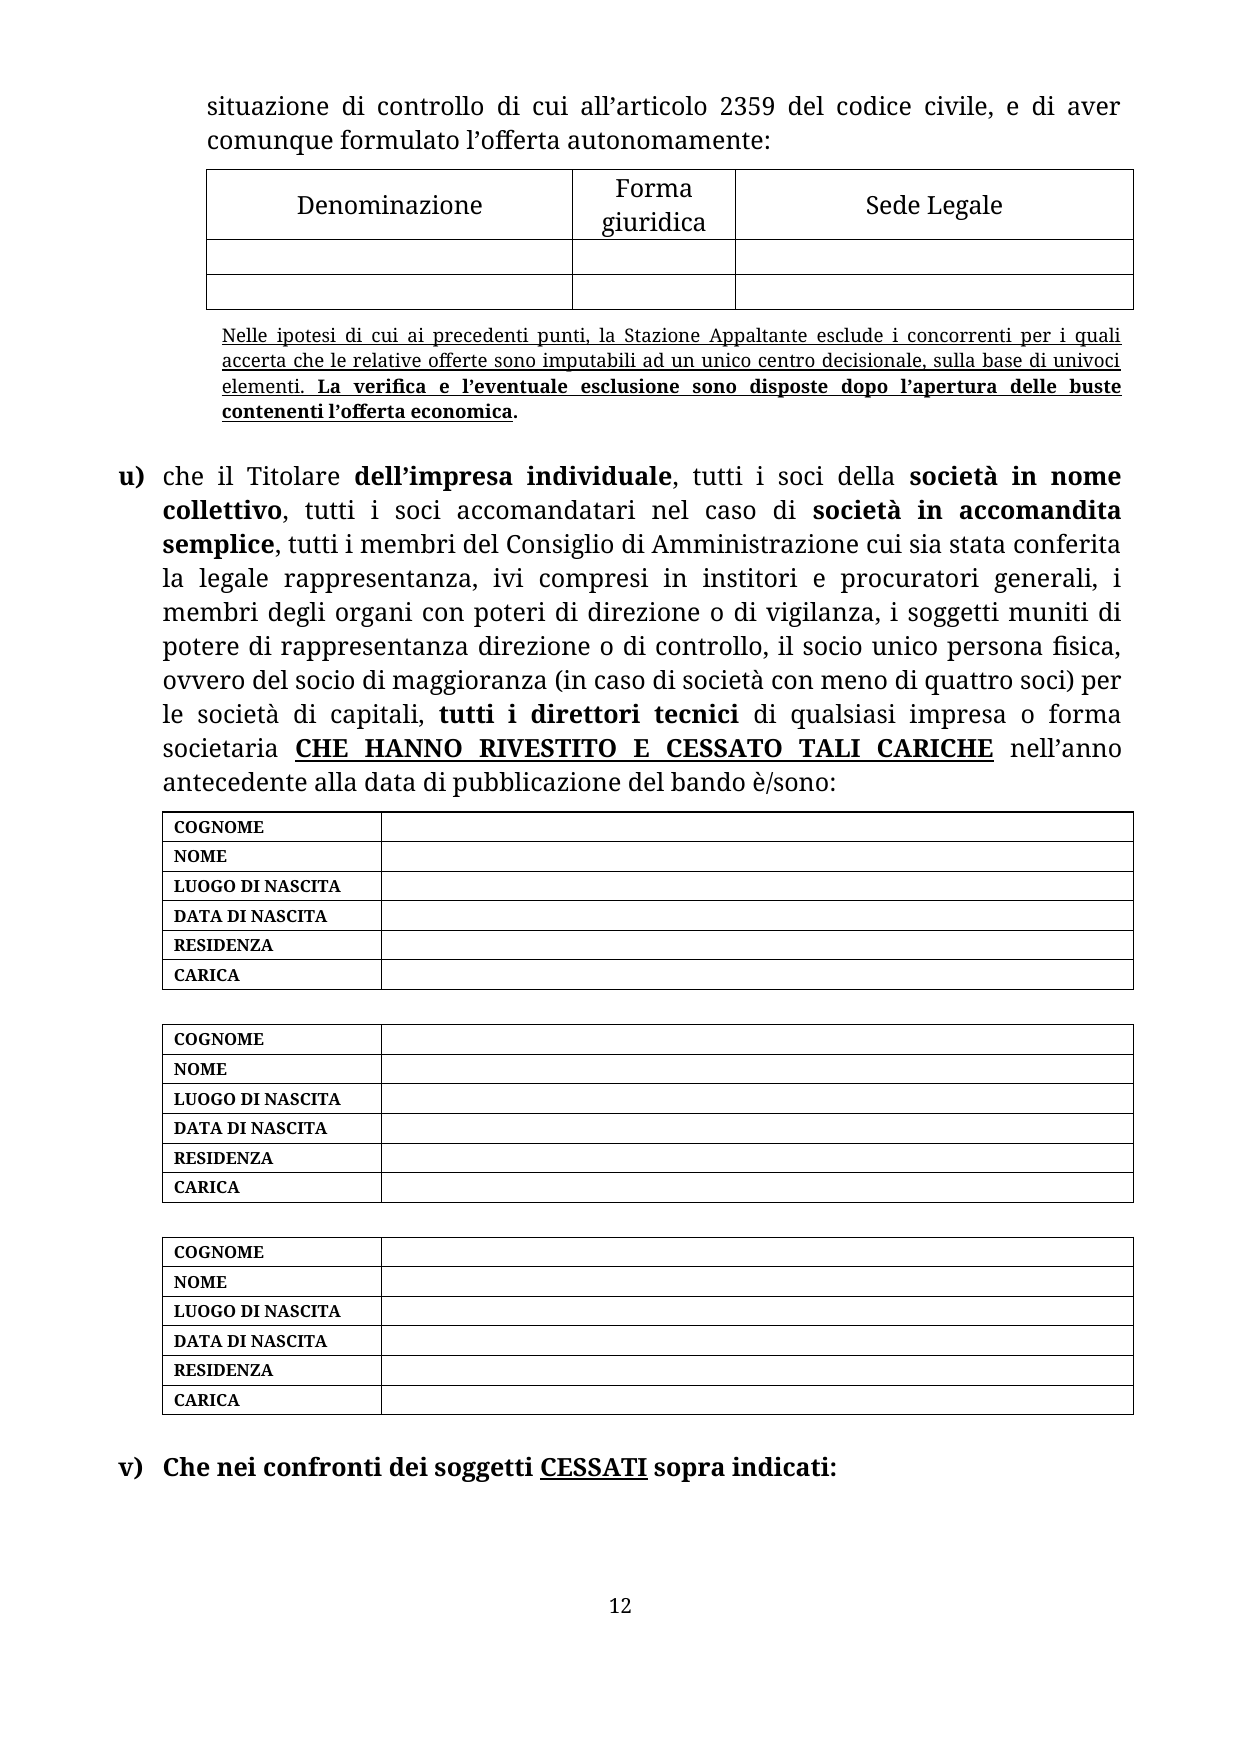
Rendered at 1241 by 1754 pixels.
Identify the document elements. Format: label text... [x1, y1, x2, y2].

table_header COGNOME [163, 1025, 381, 1054]
table_cell DATA DI NASCITA [163, 901, 381, 930]
table_cell [573, 275, 735, 309]
table_cell CARICA [163, 1173, 381, 1202]
table_cell [382, 1386, 1133, 1414]
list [162, 89, 1122, 157]
table_cell RESIDENZA [163, 1356, 381, 1384]
table_cell [207, 240, 572, 273]
table_header [382, 1238, 1133, 1266]
table_cell [382, 901, 1133, 930]
list che il Titolare dell’impresa individuale, tutti i soci della società in nome collettivo, tutti i soci accomandatari nel caso di società in accomandita semplice, tutti i membri del Consiglio di Amministrazione cui sia stata conferita la legale rappresentanza, ivi compresi in institori e procuratori generali, i membri degli organi con poteri di direzione o di vigilanza, i soggetti muniti di potere di rappresentanza direzione o di controllo, il socio unico persona fisica, ovvero del socio di maggioranza (in caso di società con meno di quattro soci) per le società di capitali, tutti i direttori tecnici di qualsiasi impresa o forma societaria CHE HANNO RIVESTITO E CESSATO TALI CARICHE nell’anno antecedente alla data di pubblicazione del bando è/sono: [118, 458, 1122, 799]
table_header Forma giuridica [573, 170, 735, 238]
text Nelle ipotesi di cui ai precedenti punti, la Stazione Appaltante esclude i concorrenti per i quali accerta che le relative offerte sono imputabili ad un unico centro decisionale, sulla base di univoci elementi. La verifica e l’eventuale esclusione sono disposte dopo l’apertura delle buste contenenti l’offerta economica. [222, 396, 1122, 424]
table_cell RESIDENZA [163, 1144, 381, 1172]
table_cell DATA DI NASCITA [163, 1114, 381, 1142]
table_cell CARICA [163, 1386, 381, 1414]
table_header Sede Legale [736, 170, 1133, 238]
table_cell [736, 240, 1133, 273]
table_cell [736, 275, 1133, 309]
table_cell DATA DI NASCITA [163, 1326, 381, 1355]
table_cell [382, 1084, 1133, 1113]
table_cell [382, 960, 1133, 989]
table_header [382, 813, 1133, 841]
table_cell NOME [163, 842, 381, 871]
table_cell [382, 1267, 1133, 1296]
table_cell [382, 1326, 1133, 1355]
table_header COGNOME [163, 813, 381, 841]
table_cell [207, 275, 572, 309]
table_cell LUOGO DI NASCITA [163, 1297, 381, 1325]
table_header COGNOME [163, 1238, 381, 1266]
table_cell [382, 931, 1133, 959]
table_cell [382, 1356, 1133, 1384]
table_cell [382, 1114, 1133, 1142]
table_cell [382, 1144, 1133, 1172]
table_cell NOME [163, 1055, 381, 1083]
table_cell RESIDENZA [163, 931, 381, 959]
table_header [382, 1025, 1133, 1054]
list Che nei confronti dei soggetti CESSATI sopra indicati: [118, 1449, 1122, 1483]
table_cell [382, 872, 1133, 900]
table_cell LUOGO DI NASCITA [163, 1084, 381, 1113]
table_cell [382, 1173, 1133, 1202]
table_cell NOME [163, 1267, 381, 1296]
table_cell CARICA [163, 960, 381, 989]
text Nelle ipotesi di cui ai precedenti punti, la Stazione Appaltante esclude i concorrenti per i quali accerta che le relative offerte sono imputabili ad un unico centro decisionale, sulla base di univoci elementi. La verifica e l’eventuale esclusione sono disposte dopo l’apertura delle buste contenenti l’offerta economica. [222, 322, 1122, 344]
table_header Denominazione [207, 170, 572, 238]
text Nelle ipotesi di cui ai precedenti punti, la Stazione Appaltante esclude i concorrenti per i quali accerta che le relative offerte sono imputabili ad un unico centro decisionale, sulla base di univoci elementi. La verifica e l’eventuale esclusione sono disposte dopo l’apertura delle buste contenenti l’offerta economica. [222, 345, 1122, 395]
table_cell LUOGO DI NASCITA [163, 872, 381, 900]
table_cell [382, 1297, 1133, 1325]
table_cell [382, 842, 1133, 871]
table_cell [573, 240, 735, 273]
table_cell [382, 1055, 1133, 1083]
